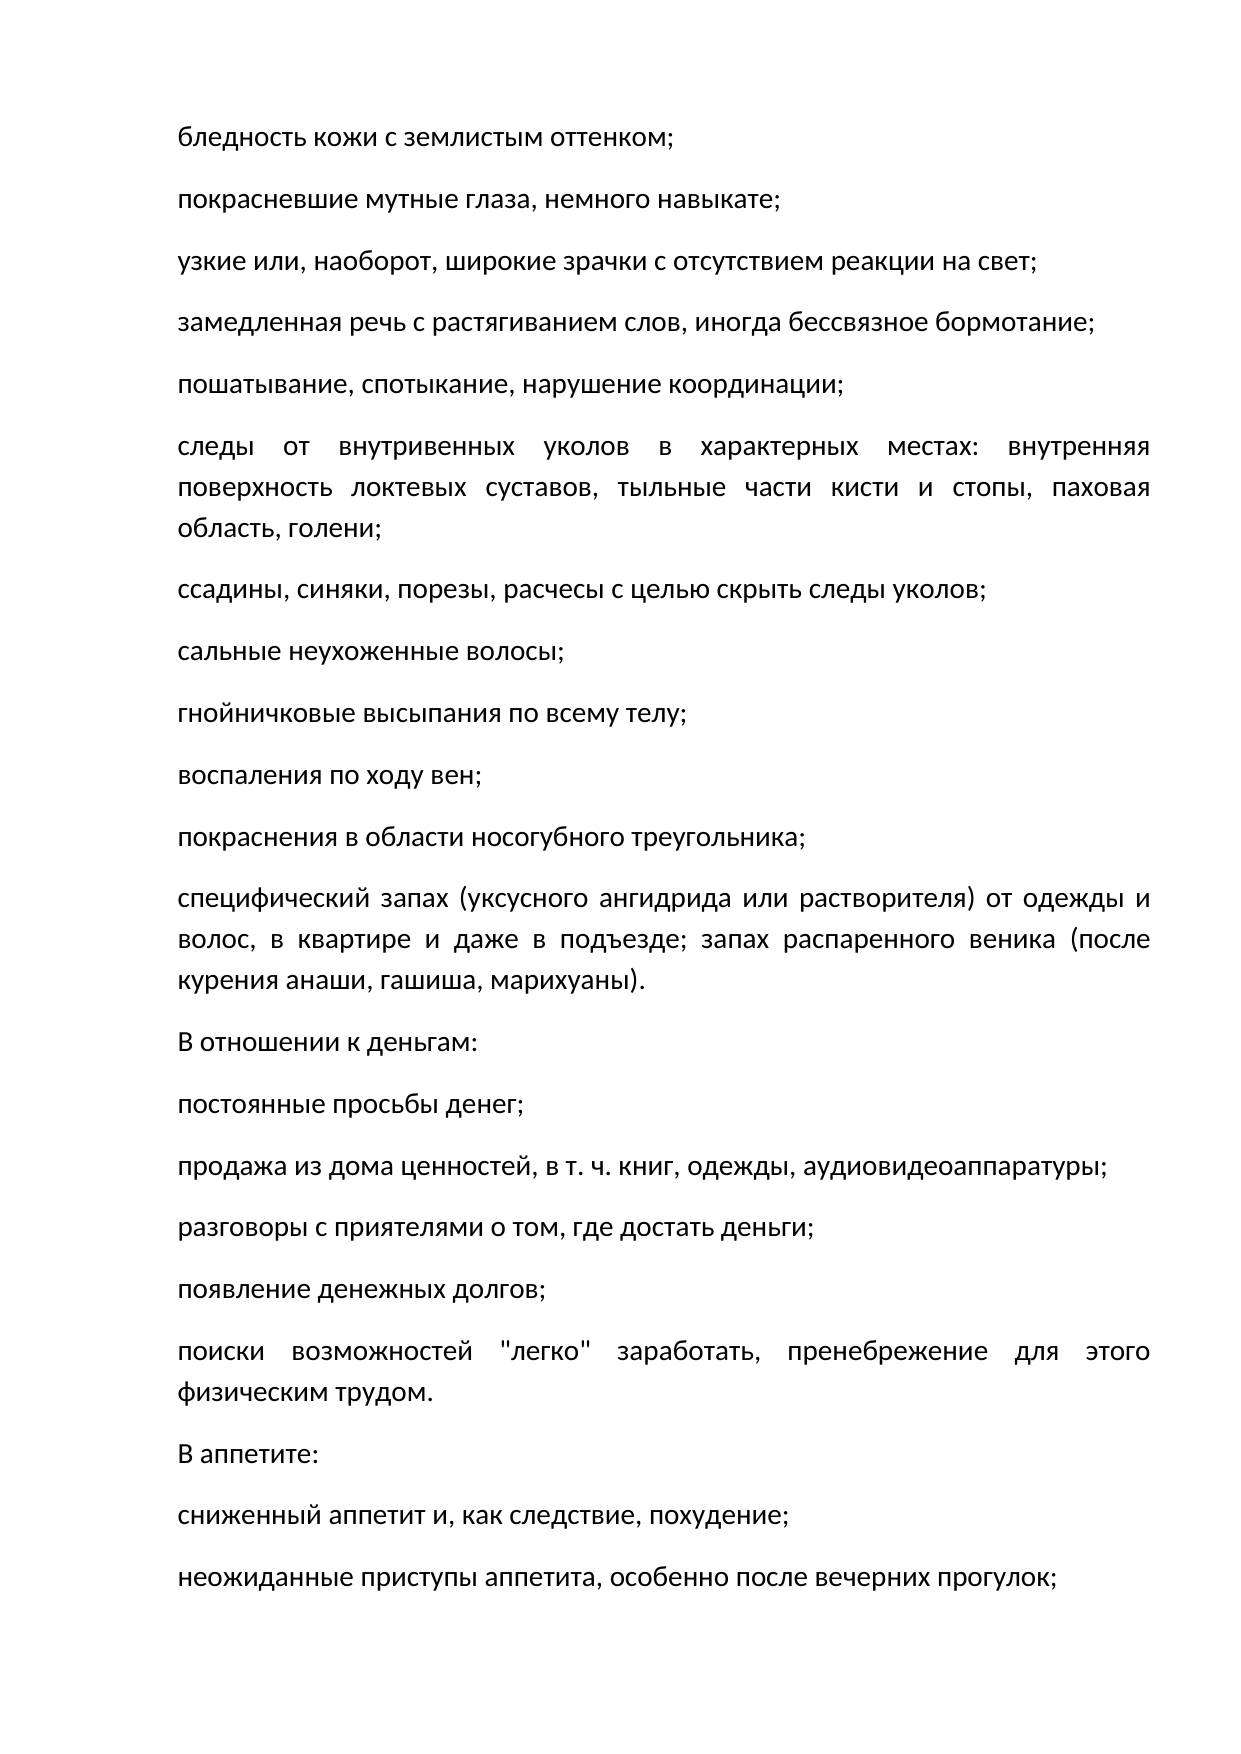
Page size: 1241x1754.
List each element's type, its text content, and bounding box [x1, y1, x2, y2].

text ссадины, синяки, порезы, расчесы с целью скрыть следы уколов; [177, 571, 1152, 606]
text воспаления по ходу вен; [177, 756, 1152, 792]
text продажа из дома ценностей, в т. ч. книг, одежды, аудиовидеоаппаратуры; [177, 1147, 1152, 1182]
text специфический запах (уксусного ангидрида или растворителя) от одежды и волос, в квартире и даже в подъезде; запах распаренного веника (после курения анаши, гашиша, марихуаны). [177, 879, 1152, 997]
text сальные неухоженные волосы; [177, 632, 1152, 668]
text узкие или, наоборот, широкие зрачки с отсутствием реакции на свет; [177, 242, 1152, 277]
text пошатывание, спотыкание, нарушение координации; [177, 365, 1152, 401]
text замедленная речь с растягиванием слов, иногда бессвязное бормотание; [177, 303, 1152, 339]
text В отношении к деньгам: [177, 1023, 1152, 1059]
text покрасневшие мутные глаза, немного навыкате; [177, 180, 1152, 216]
text поиски возможностей "легко" заработать, пренебрежение для этого физическим трудом. [177, 1332, 1152, 1408]
text бледность кожи с землистым оттенком; [177, 118, 1152, 154]
text В аппетите: [177, 1435, 1152, 1470]
text следы от внутривенных уколов в характерных местах: внутренняя поверхность локтевых суставов, тыльные части кисти и стопы, паховая область, голени; [177, 427, 1152, 544]
text сниженный аппетит и, как следствие, похудение; [177, 1496, 1152, 1532]
text покраснения в области носогубного треугольника; [177, 818, 1152, 853]
text гнойничковые высыпания по всему телу; [177, 694, 1152, 730]
text разговоры с приятелями о том, где достать деньги; [177, 1208, 1152, 1244]
text постоянные просьбы денег; [177, 1085, 1152, 1121]
text появление денежных долгов; [177, 1270, 1152, 1306]
text неожиданные приступы аппетита, особенно после вечерних прогулок; [177, 1558, 1152, 1594]
